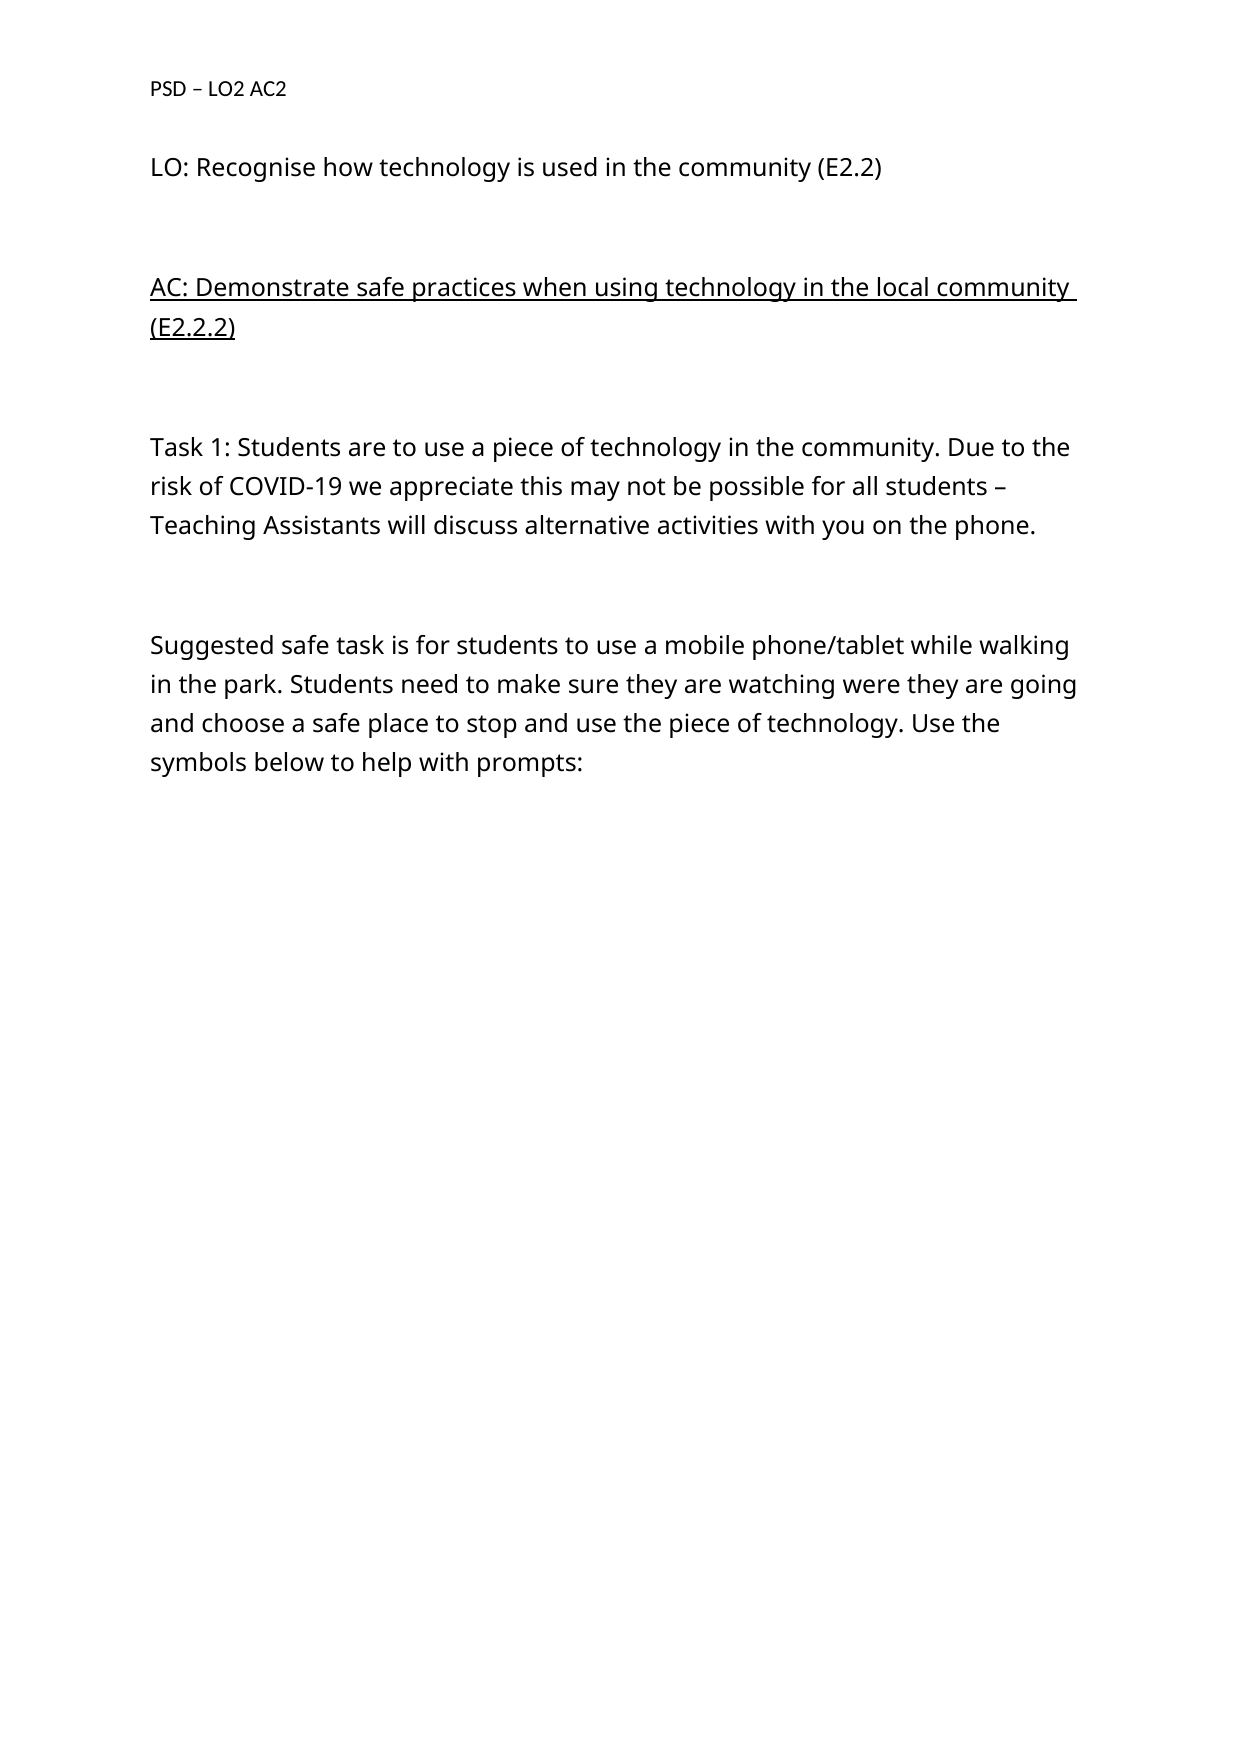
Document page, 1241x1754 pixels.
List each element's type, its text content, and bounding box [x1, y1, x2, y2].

text Task 1: Students are to use a piece of technology in the community. Due to the risk of COVID-19 we appreciate this may not be possible for all students – Teaching Assistants will discuss alternative activities with you on the phone. [150, 429, 1090, 542]
text LO: Recognise how technology is used in the community (E2.2) [150, 150, 1090, 184]
text Suggested safe task is for students to use a mobile phone/tablet while walking in the park. Students need to make sure they are watching were they are going and choose a safe place to stop and use the piece of technology. Use the symbols below to help with prompts: [150, 627, 1090, 779]
text AC: Demonstrate safe practices when using technology in the local community (E2.2.2) [150, 270, 1090, 343]
